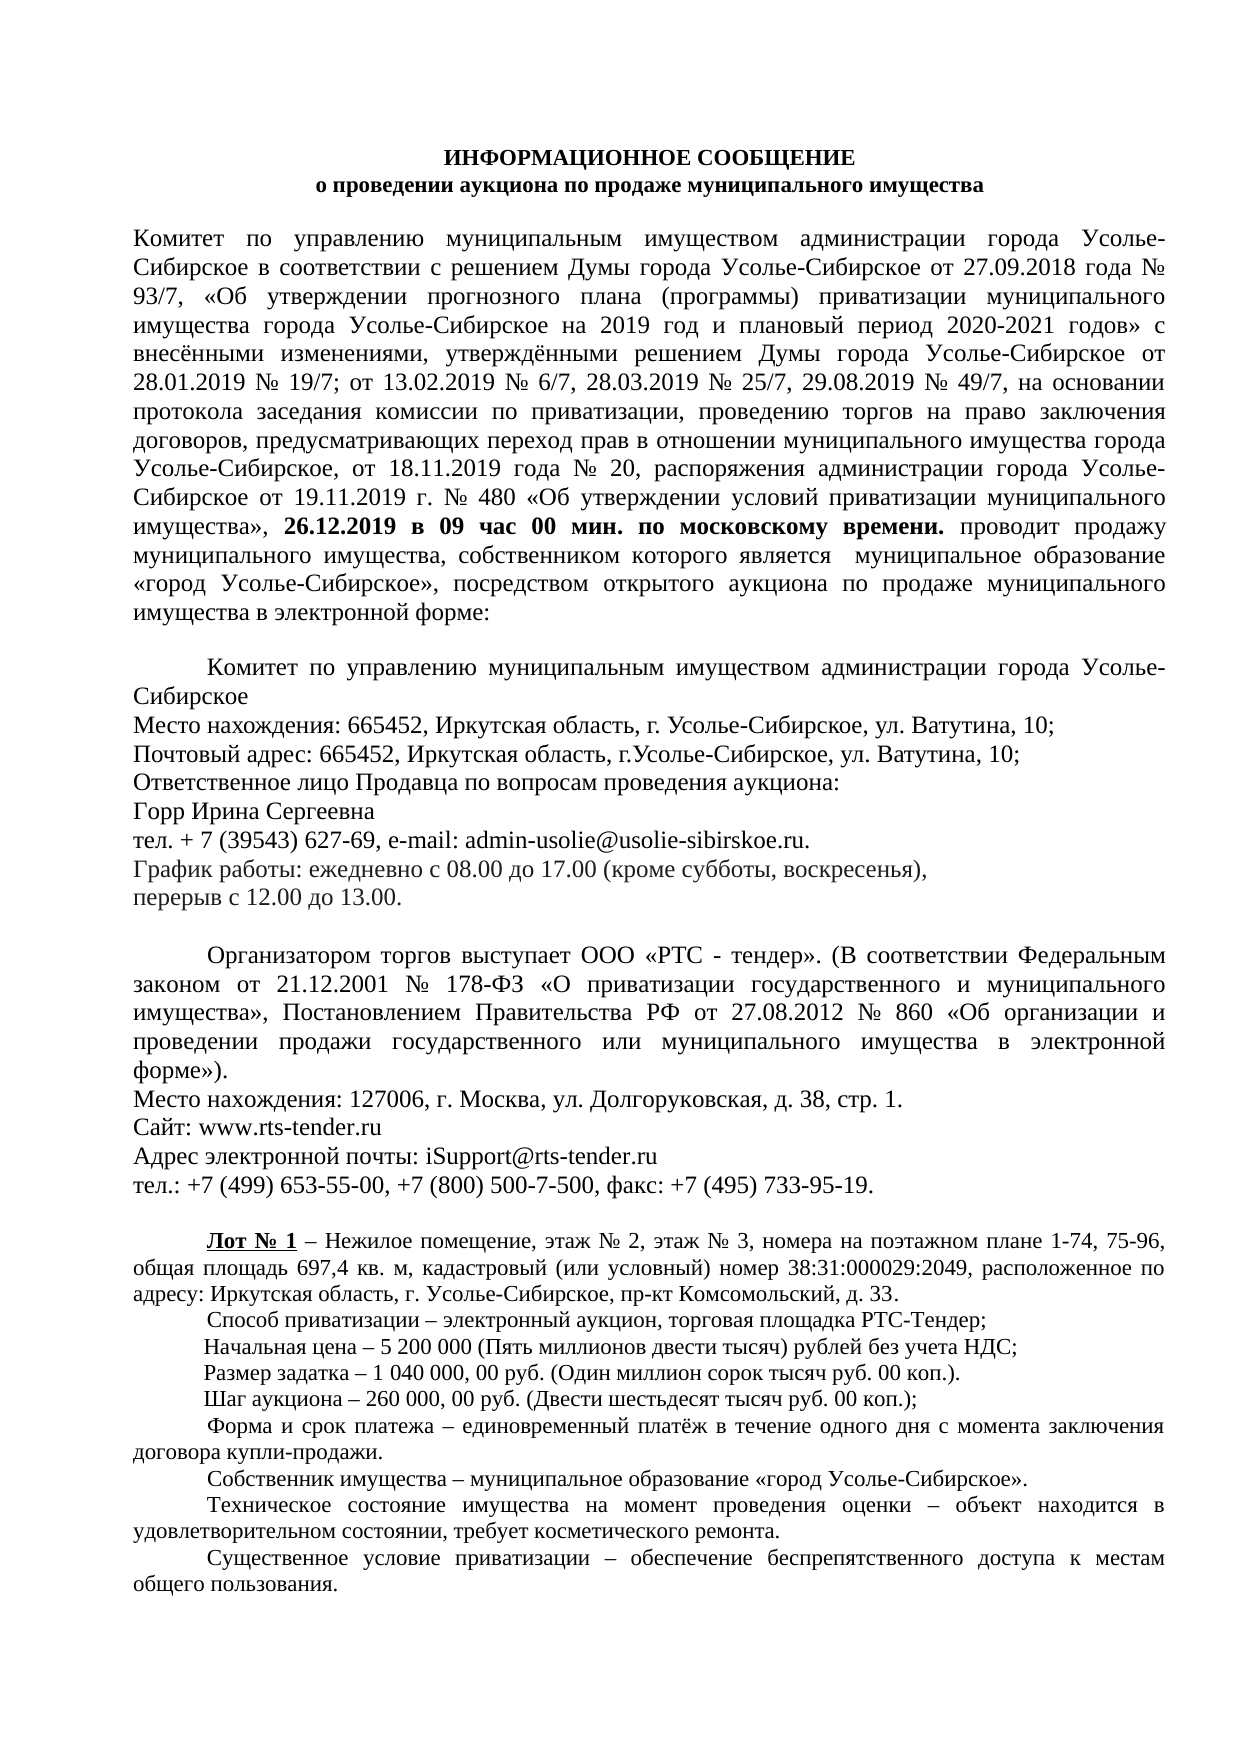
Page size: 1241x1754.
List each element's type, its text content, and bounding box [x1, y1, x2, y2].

text тел.: +7 (499) 653-55-00, +7 (800) 500-7-500, факс: +7 (495) 733-95-19. [133, 1170, 1167, 1199]
text Способ приватизации – электронный аукцион, торговая площадка РТС-Тендер; [133, 1306, 1167, 1333]
text Комитет по управлению муниципальным имуществом администрации города Усолье-Сибирское [133, 652, 1167, 710]
text Комитет по управлению муниципальным имуществом администрации города Усолье-Сибирское в соответствии с решением Думы города Усолье-Сибирское от 27.09.2018 года № 93/7, «Об утверждении прогнозного плана (программы) приватизации муниципального имущества города Усолье-Сибирское на 2019 год и плановый период 2020-2021 годов» с внесёнными изменениями, утверждёнными решением Думы города Усолье-Сибирское от 28.01.2019 № 19/7; от 13.02.2019 № 6/7, 28.03.2019 № 25/7, 29.08.2019 № 49/7, на основании протокола заседания комиссии по приватизации, проведению торгов на право заключения договоров, предусматривающих переход прав в отношении муниципального имущества города Усолье-Сибирское, от 18.11.2019 года № 20, распоряжения администрации города Усолье-Сибирское от 19.11.2019 г. № 480 «Об утверждении условий приватизации муниципального имущества», 26.12.2019 в 09 час 00 мин. по московскому времени. проводит продажу муниципального имущества, собственником которого является муниципальное образование «город Усолье-Сибирское», посредством открытого аукциона по продаже муниципального имущества в электронной форме: [133, 223, 1167, 626]
text Техническое состояние имущества на момент проведения оценки – объект находится в удовлетворительном состоянии, требует косметического ремонта. [133, 1491, 1167, 1544]
text Начальная цена – 5 200 000 (Пять миллионов двести тысяч) рублей без учета НДС; [133, 1333, 1167, 1359]
text Горр Ирина Сергеевна [133, 796, 1167, 825]
text Ответственное лицо Продавца по вопросам проведения аукциона: [133, 767, 1167, 796]
text Организатором торгов выступает ООО «РТС - тендер». (В соответствии Федеральным законом от 21.12.2001 № 178-ФЗ «О приватизации государственного и муниципального имущества», Постановлением Правительства РФ от 27.08.2012 № 860 «Об организации и проведении продажи государственного или муниципального имущества в электронной форме»). [133, 940, 1167, 1084]
text Размер задатка – 1 040 000, 00 руб. (Один миллион сорок тысяч руб. 00 коп.). [118, 1359, 1167, 1386]
text Форма и срок платежа – единовременный платёж в течение одного дня с момента заключения договора купли-продажи. [133, 1412, 1167, 1464]
text График работы: ежедневно с 08.00 до 17.00 (кроме субботы, воскресенья), [133, 854, 1167, 882]
text Существенное условие приватизации – обеспечение беспрепятственного доступа к местам общего пользования. [133, 1544, 1167, 1596]
text Место нахождения: 665452, Иркутская область, г. Усолье-Сибирское, ул. Ватутина, 10; [133, 710, 1167, 739]
text Лот № 1 – Нежилое помещение, этаж № 2, этаж № 3, номера на поэтажном плане 1-74, 75-96, общая площадь 697,4 кв. м, кадастровый (или условный) номер 38:31:000029:2049, расположенное по адресу: Иркутская область, г. Усолье-Сибирское, пр-кт Комсомольский, д. 33. [133, 1227, 1167, 1306]
text Собственник имущества – муниципальное образование «город Усолье-Сибирское». [133, 1464, 1167, 1491]
text ИНФОРМАЦИОННОЕ СООБЩЕНИЕ [133, 144, 1167, 171]
text Шаг аукциона – 260 000, 00 руб. (Двести шестьдесят тысяч руб. 00 коп.); [118, 1386, 1167, 1412]
text Место нахождения: 127006, г. Москва, ул. Долгоруковская, д. 38, стр. 1. [133, 1084, 1167, 1112]
text Почтовый адрес: 665452, Иркутская область, г.Усолье-Сибирское, ул. Ватутина, 10; [133, 739, 1167, 767]
text о проведении аукциона по продаже муниципального имущества [133, 171, 1167, 197]
text Сайт: www.rts-tender.ru [133, 1112, 1167, 1141]
text перерыв с 12.00 до 13.00. [133, 882, 1167, 911]
text Адрес электронной почты: iSupport@rts-tender.ru [133, 1141, 1167, 1170]
text тел. + 7 (39543) 627-69, e-mail: admin-usolie@usolie-sibirskoe.ru. [133, 825, 1167, 854]
